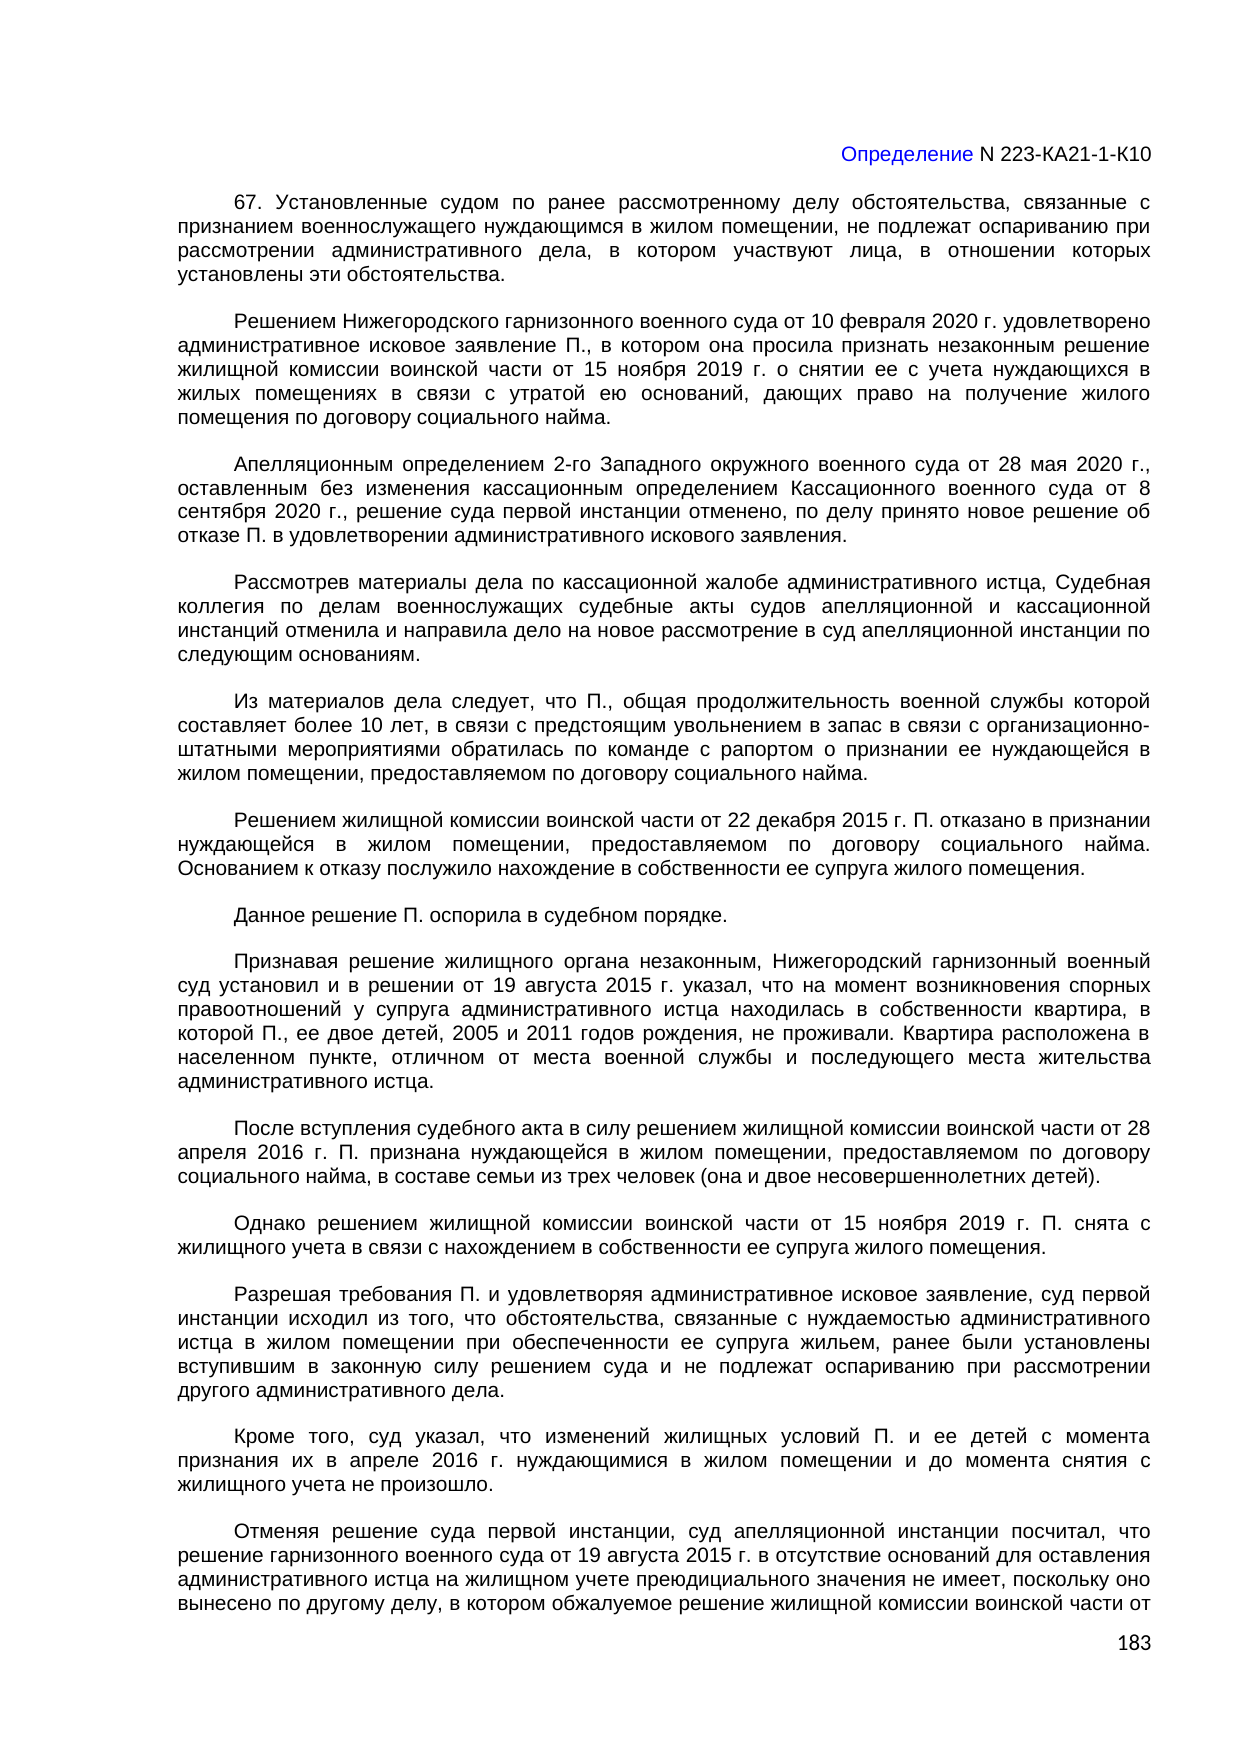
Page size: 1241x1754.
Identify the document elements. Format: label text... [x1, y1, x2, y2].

text Решением Нижегородского гарнизонного военного суда от 10 февраля 2020 г. удовлетворено административное исковое заявление П., в котором она просила признать незаконным решение жилищной комиссии воинской части от 15 ноября 2019 г. о снятии ее с учета нуждающихся в жилых помещениях в связи с утратой ею оснований, дающих право на получение жилого помещения по договору социального найма. [177, 309, 1152, 428]
text Рассмотрев материалы дела по кассационной жалобе административного истца, Судебная коллегия по делам военнослужащих судебные акты судов апелляционной и кассационной инстанций отменила и направила дело на новое рассмотрение в суд апелляционной инстанции по следующим основаниям. [177, 570, 1152, 666]
text Однако решением жилищной комиссии воинской части от 15 ноября 2019 г. П. снята с жилищного учета в связи с нахождением в собственности ее супруга жилого помещения. [177, 1211, 1152, 1259]
text 67. Установленные судом по ранее рассмотренному делу обстоятельства, связанные с признанием военнослужащего нуждающимся в жилом помещении, не подлежат оспариванию при рассмотрении административного дела, в котором участвуют лица, в отношении которых установлены эти обстоятельства. [177, 190, 1152, 286]
text Определение N 223-КА21-1-К10 [177, 142, 1152, 166]
text Апелляционным определением 2-го Западного окружного военного суда от 28 мая 2020 г., оставленным без изменения кассационным определением Кассационного военного суда от 8 сентября 2020 г., решение суда первой инстанции отменено, по делу принято новое решение об отказе П. в удовлетворении административного искового заявления. [177, 451, 1152, 547]
text Решением жилищной комиссии воинской части от 22 декабря 2015 г. П. отказано в признании нуждающейся в жилом помещении, предоставляемом по договору социального найма. Основанием к отказу послужило нахождение в собственности ее супруга жилого помещения. [177, 808, 1152, 879]
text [177, 1519, 1152, 1615]
text После вступления судебного акта в силу решением жилищной комиссии воинской части от 28 апреля 2016 г. П. признана нуждающейся в жилом помещении, предоставляемом по договору социального найма, в составе семьи из трех человек (она и двое несовершеннолетних детей). [177, 1116, 1152, 1188]
text Данное решение П. оспорила в судебном порядке. [177, 902, 1152, 926]
text Признавая решение жилищного органа незаконным, Нижегородский гарнизонный военный суд установил и в решении от 19 августа 2015 г. указал, что на момент возникновения спорных правоотношений у супруга административного истца находилась в собственности квартира, в которой П., ее двое детей, 2005 и 2011 годов рождения, не проживали. Квартира расположена в населенном пункте, отличном от места военной службы и последующего места жительства административного истца. [177, 949, 1152, 1093]
text Кроме того, суд указал, что изменений жилищных условий П. и ее детей с момента признания их в апреле 2016 г. нуждающимися в жилом помещении и до момента снятия с жилищного учета не произошло. [177, 1424, 1152, 1496]
text Из материалов дела следует, что П., общая продолжительность военной службы которой составляет более 10 лет, в связи с предстоящим увольнением в запас в связи с организационно-штатными мероприятиями обратилась по команде с рапортом о признании ее нуждающейся в жилом помещении, предоставляемом по договору социального найма. [177, 689, 1152, 785]
text Разрешая требования П. и удовлетворяя административное исковое заявление, суд первой инстанции исходил из того, что обстоятельства, связанные с нуждаемостью административного истца в жилом помещении при обеспеченности ее супруга жильем, ранее были установлены вступившим в законную силу решением суда и не подлежат оспариванию при рассмотрении другого административного дела. [177, 1282, 1152, 1401]
